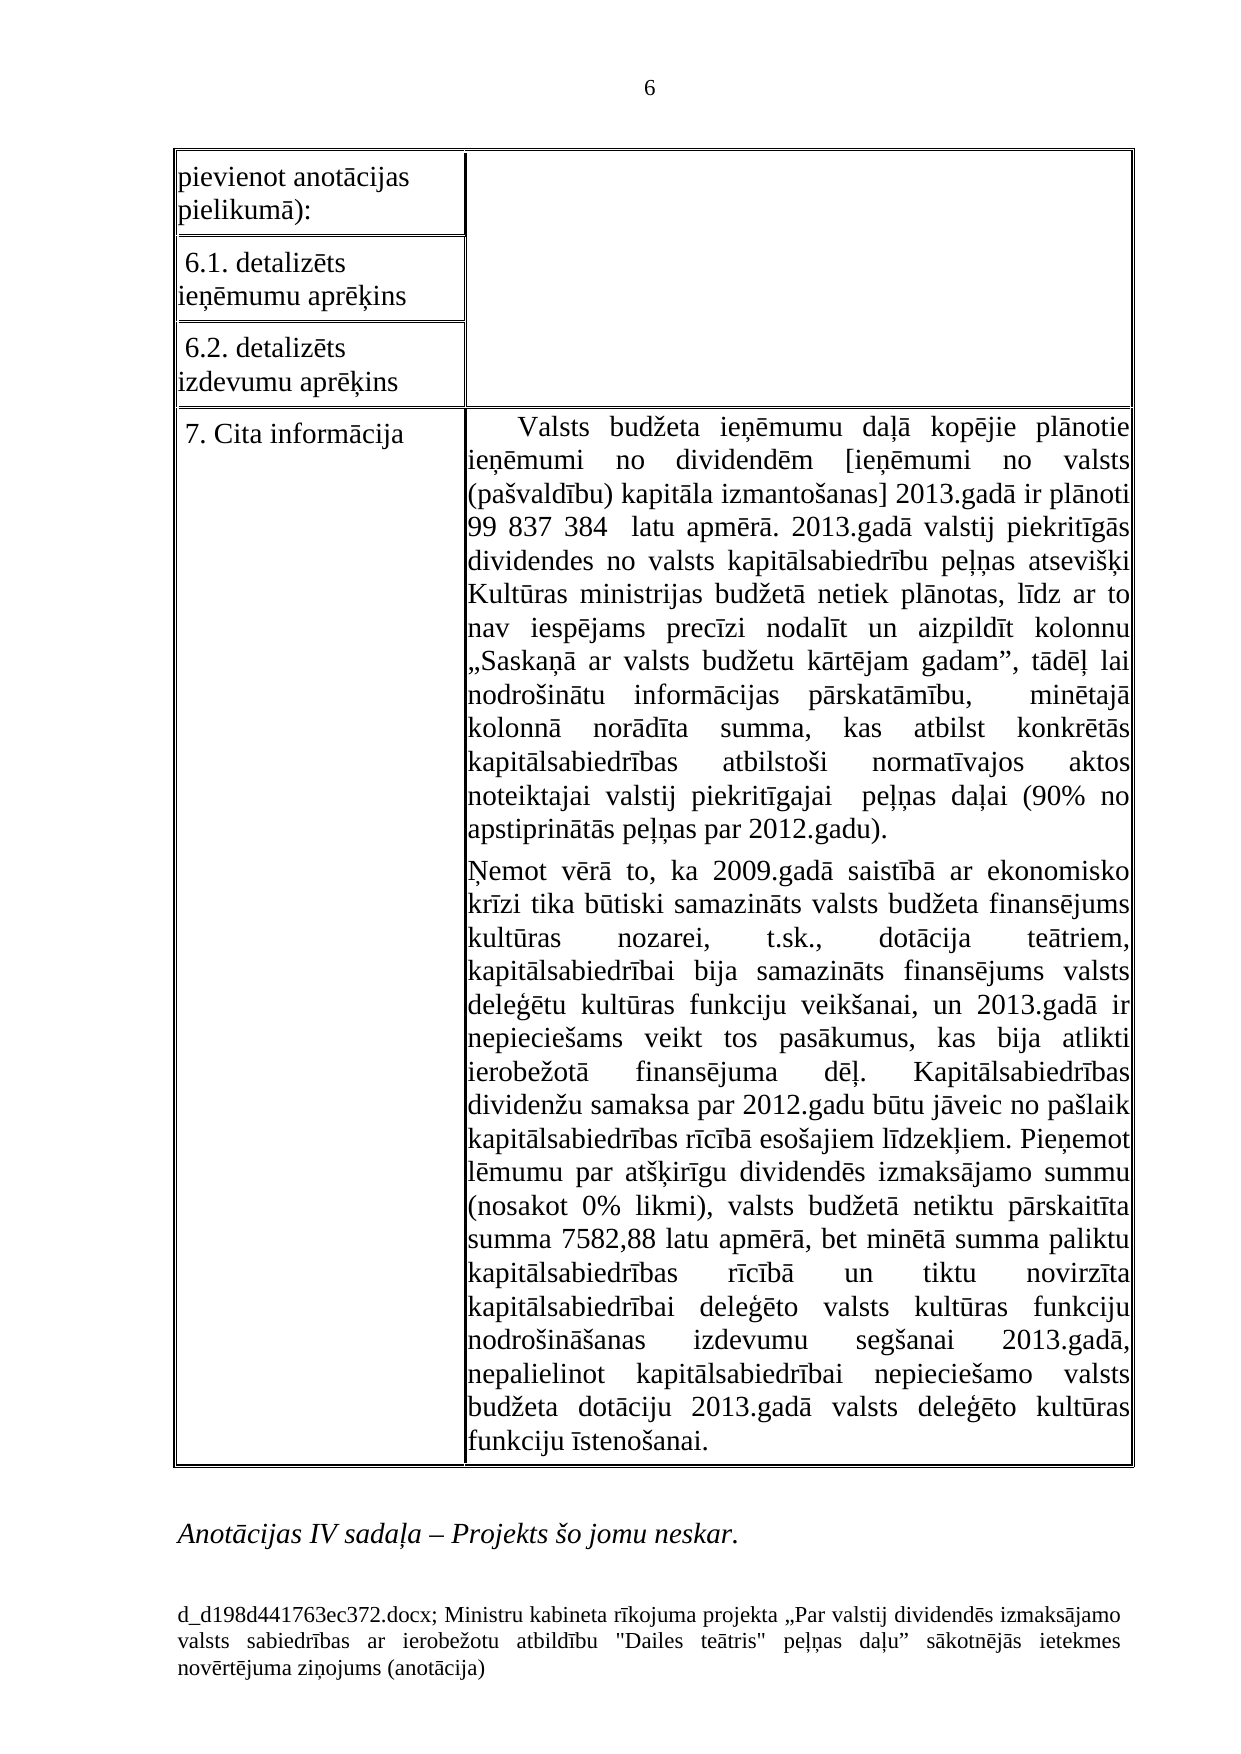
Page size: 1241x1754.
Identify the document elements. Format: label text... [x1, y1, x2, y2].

table_cell 6.2. detalizēts izdevumu aprēķins [177, 320, 464, 406]
table_cell 6.1. detalizēts ieņēmumu aprēķins [175, 234, 465, 319]
text Anotācijas IV sadaļa – Projekts šo jomu neskar. [177, 1517, 1122, 1550]
table_cell Valsts budžeta ieņēmumu daļā kopējie plānotie ieņēmumi no dividendēm [ieņēmumi no valsts (pašvaldību) kapitāla izmantošanas] 2013.gadā ir plānoti 99 837 384 latu apmērā. 2013.gadā valstij piekritīgās dividendes no valsts kapitālsabiedrību peļņas atsevišķi Kultūras ministrijas budžetā netiek plānotas, līdz ar to nav iespējams precīzi nodalīt un aizpildīt kolonnu „Saskaņā ar valsts budžetu kārtējam gadam”, tādēļ lai nodrošinātu informācijas pārskatāmību, minētajā kolonnā norādīta summa, kas atbilst konkrētās kapitālsabiedrības atbilstoši normatīvajos aktos noteiktajai valstij piekritīgajai peļņas daļai (90% no apstiprinātās peļņas par 2012.gadu). Ņemot vērā to, ka 2009.gadā saistībā ar ekonomisko krīzi tika būtiski samazināts valsts budžeta finansējums kultūras nozarei, t.sk., dotācija teātriem, kapitālsabiedrībai bija samazināts finansējums valsts deleģētu kultūras funkciju veikšanai, un 2013.gadā ir nepieciešams veikt tos pasākumus, kas bija atlikti ierobežotā finansējuma dēļ. Kapitālsabiedrības dividenžu samaksa par 2012.gadu būtu jāveic no pašlaik kapitālsabiedrības rīcībā esošajiem līdzekļiem. Pieņemot lēmumu par atšķirīgu dividendēs izmaksājamo summu (nosakot 0% likmi), valsts budžetā netiktu pārskaitīta summa 7582,88 latu apmērā, bet minētā summa paliktu kapitālsabiedrības rīcībā un tiktu novirzīta kapitālsabiedrībai deleģēto valsts kultūras funkciju nodrošināšanas izdevumu segšanai 2013.gadā, nepalielinot kapitālsabiedrībai nepieciešamo valsts budžeta dotāciju 2013.gadā valsts deleģēto kultūras funkciju īstenošanai. [465, 406, 1133, 1464]
table_cell 7. Cita informācija [175, 406, 465, 1464]
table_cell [175, 149, 465, 234]
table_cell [465, 151, 1131, 406]
